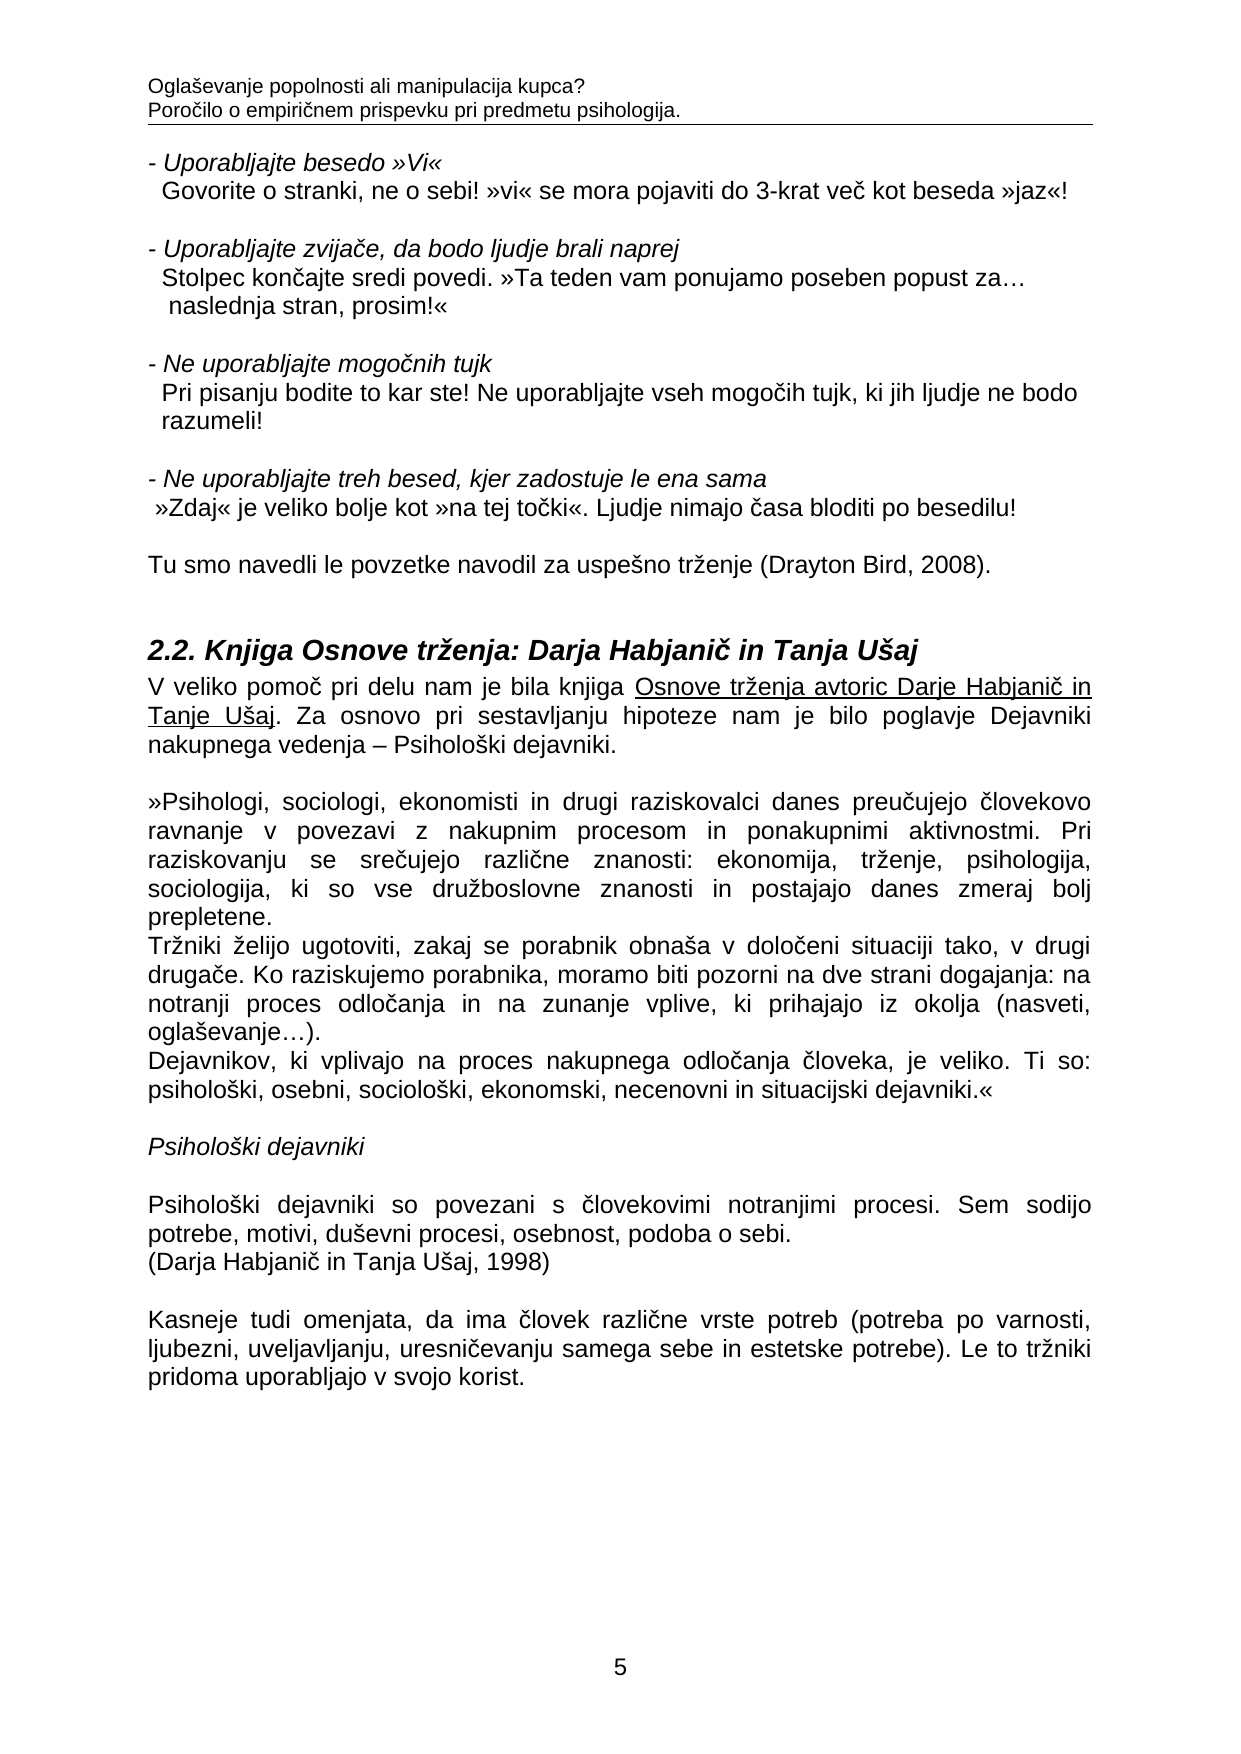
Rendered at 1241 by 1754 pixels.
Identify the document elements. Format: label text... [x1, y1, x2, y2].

text Kasneje tudi omenjata, da ima človek različne vrste potreb (potreba po varnosti, ljubezni, uveljavljanju, uresničevanju samega sebe in estetske potrebe). Le to tržniki pridoma uporabljajo v svojo korist. [148, 1305, 1093, 1391]
text - Ne uporabljajte mogočnih tujk [148, 349, 1093, 378]
text naslednja stran, prosim!« [148, 291, 1093, 320]
text Pri pisanju bodite to kar ste! Ne uporabljajte vseh mogočih tujk, ki jih ljudje ne bodo [148, 378, 1093, 406]
text Psihološki dejavniki [148, 1132, 1093, 1161]
text razumeli! [148, 406, 1093, 435]
text V veliko pomoč pri delu nam je bila knjiga Osnove trženja avtoric Darje Habjanič in Tanje Ušaj. Za osnovo pri sestavljanju hipoteze nam je bilo poglavje Dejavniki nakupnega vedenja – Psihološki dejavniki. [148, 672, 1093, 759]
text Stolpec končajte sredi povedi. »Ta teden vam ponujamo poseben popust za… [148, 263, 1093, 291]
text Tržniki želijo ugotoviti, zakaj se porabnik obnaša v določeni situaciji tako, v drugi drugače. Ko raziskujemo porabnika, moramo biti pozorni na dve strani dogajanja: na notranji proces odločanja in na zunanje vplive, ki prihajajo iz okolja (nasveti, oglaševanje…). [148, 931, 1093, 1046]
text - Ne uporabljajte treh besed, kjer zadostuje le ena sama [148, 464, 1093, 493]
text - Uporabljajte zvijače, da bodo ljudje brali naprej [148, 234, 1093, 263]
text Psihološki dejavniki so povezani s človekovimi notranjimi procesi. Sem sodijo potrebe, motivi, duševni procesi, osebnost, podoba o sebi. [148, 1190, 1093, 1247]
text Dejavnikov, ki vplivajo na proces nakupnega odločanja človeka, je veliko. Ti so: psihološki, osebni, sociološki, ekonomski, necenovni in situacijski dejavniki.« [148, 1046, 1093, 1104]
text »Zdaj« je veliko bolje kot »na tej točki«. Ljudje nimajo časa bloditi po besedilu! [148, 493, 1093, 521]
text Tu smo navedli le povzetke navodil za uspešno trženje (Drayton Bird, 2008). [148, 550, 1093, 579]
subtitle 2.2. Knjiga Osnove trženja: Darja Habjanič in Tanja Ušaj [148, 633, 1093, 666]
text »Psihologi, sociologi, ekonomisti in drugi raziskovalci danes preučujejo človekovo ravnanje v povezavi z nakupnim procesom in ponakupnimi aktivnostmi. Pri raziskovanju se srečujejo različne znanosti: ekonomija, trženje, psihologija, sociologija, ki so vse družboslovne znanosti in postajajo danes zmeraj bolj prepletene. [148, 787, 1093, 931]
text - Uporabljajte besedo »Vi« [148, 148, 1093, 176]
text (Darja Habjanič in Tanja Ušaj, 1998) [148, 1247, 1093, 1276]
text Govorite o stranki, ne o sebi! »vi« se mora pojaviti do 3-krat več kot beseda »jaz«! [148, 176, 1093, 205]
